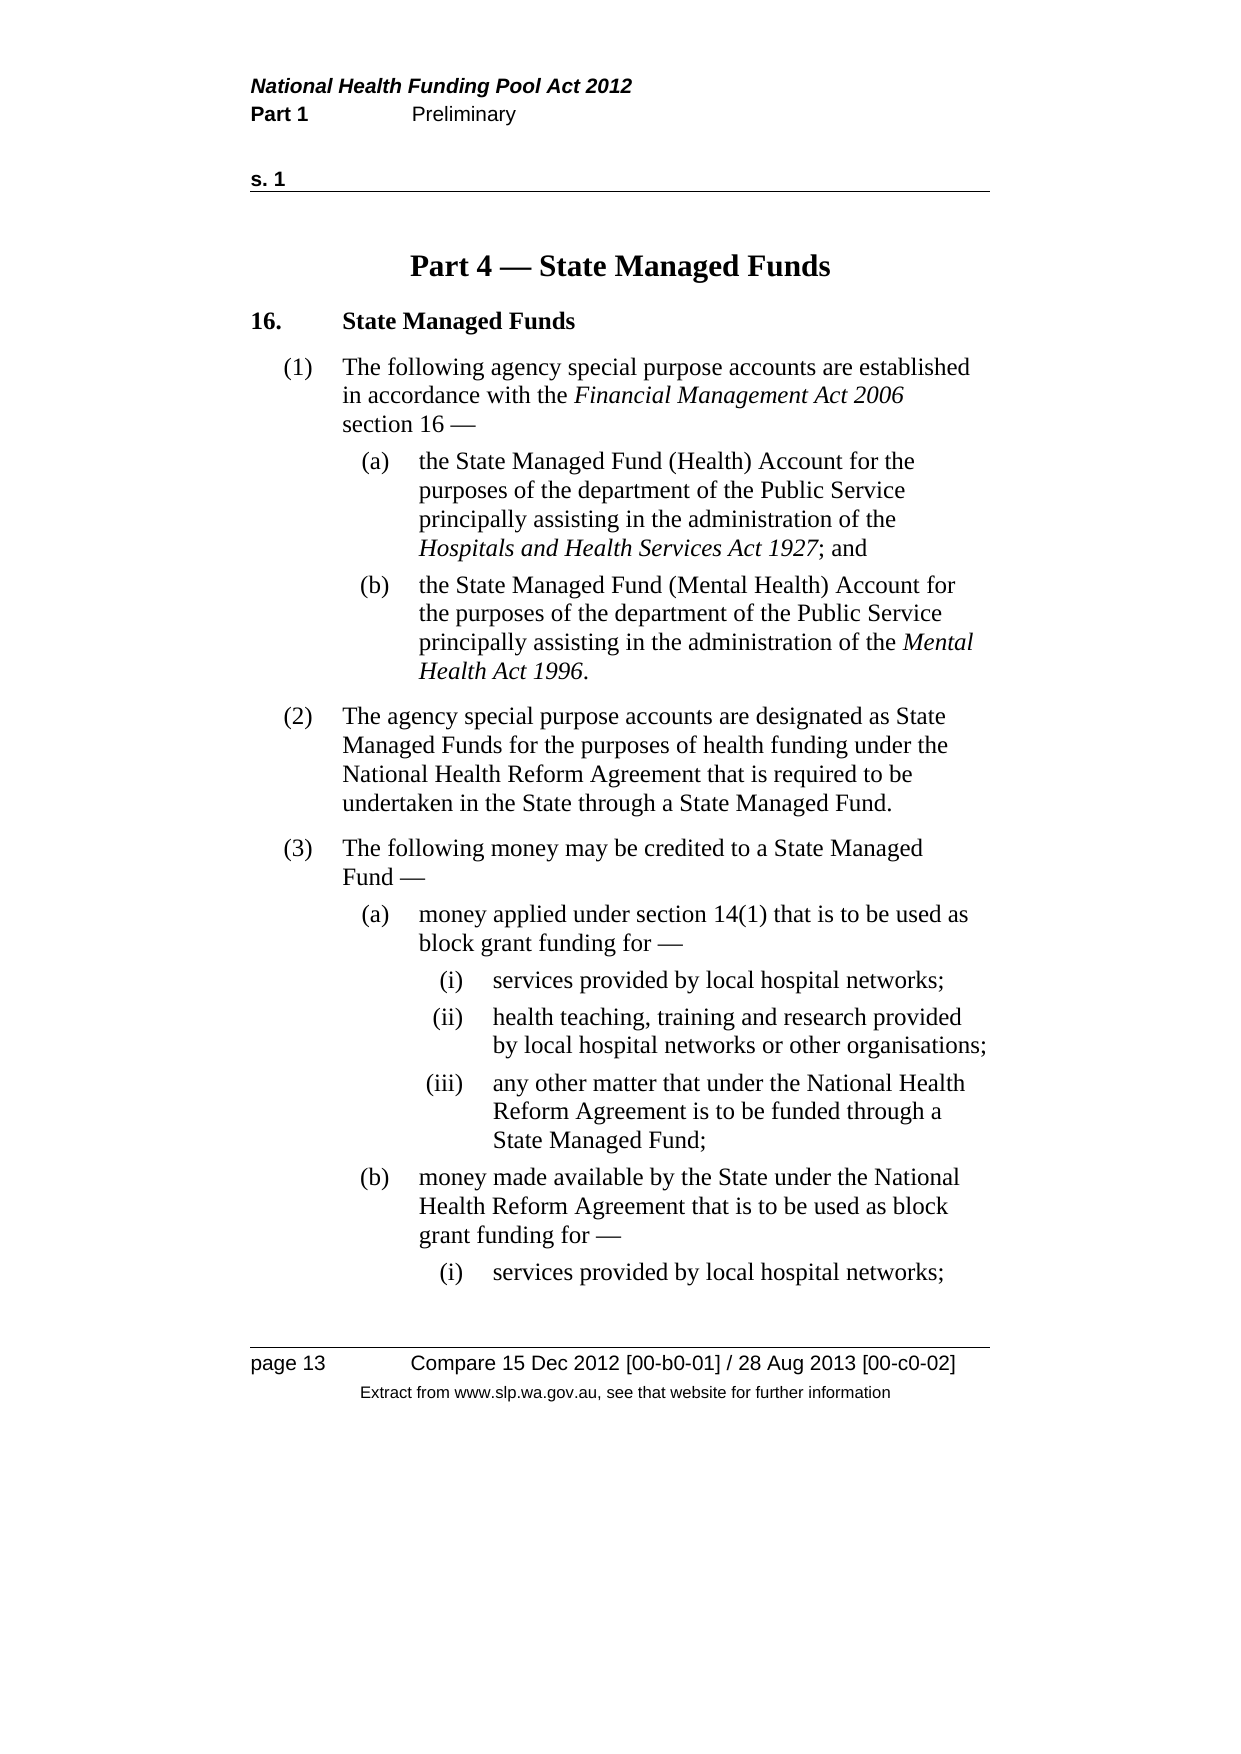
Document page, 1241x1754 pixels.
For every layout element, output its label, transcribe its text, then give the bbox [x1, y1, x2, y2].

text (1) The following agency special purpose accounts are established in accordance with the Financial Management Act 2006 section 16 — [250, 352, 990, 438]
text (iii) any other matter that under the National Health Reform Agreement is to be funded through a State Managed Fund; [250, 1068, 990, 1154]
text (a) the State Managed Fund (Health) Account for the purposes of the department of the Public Service principally assisting in the administration of the Hospitals and Health Services Act 1927; and [250, 446, 990, 561]
text (a) money applied under section 14(1) that is to be used as block grant funding for — [250, 899, 990, 956]
text (3) The following money may be credited to a State Managed Fund — [250, 833, 990, 891]
subtitle Part 4 — State Managed Funds [250, 247, 990, 283]
text (b) money made available by the State under the National Health Reform Agreement that is to be used as block grant funding for — [250, 1162, 990, 1248]
subtitle 16. State Managed Funds [250, 306, 990, 335]
text (i) services provided by local hospital networks; [250, 965, 990, 993]
text (ii) health teaching, training and research provided by local hospital networks or other organisations; [250, 1002, 990, 1059]
text (i) services provided by local hospital networks; [250, 1257, 990, 1286]
text (2) The agency special purpose accounts are designated as State Managed Funds for the purposes of health funding under the National Health Reform Agreement that is required to be undertaken in the State through a State Managed Fund. [250, 701, 990, 816]
text (b) the State Managed Fund (Mental Health) Account for the purposes of the department of the Public Service principally assisting in the administration of the Mental Health Act 1996. [250, 570, 990, 685]
